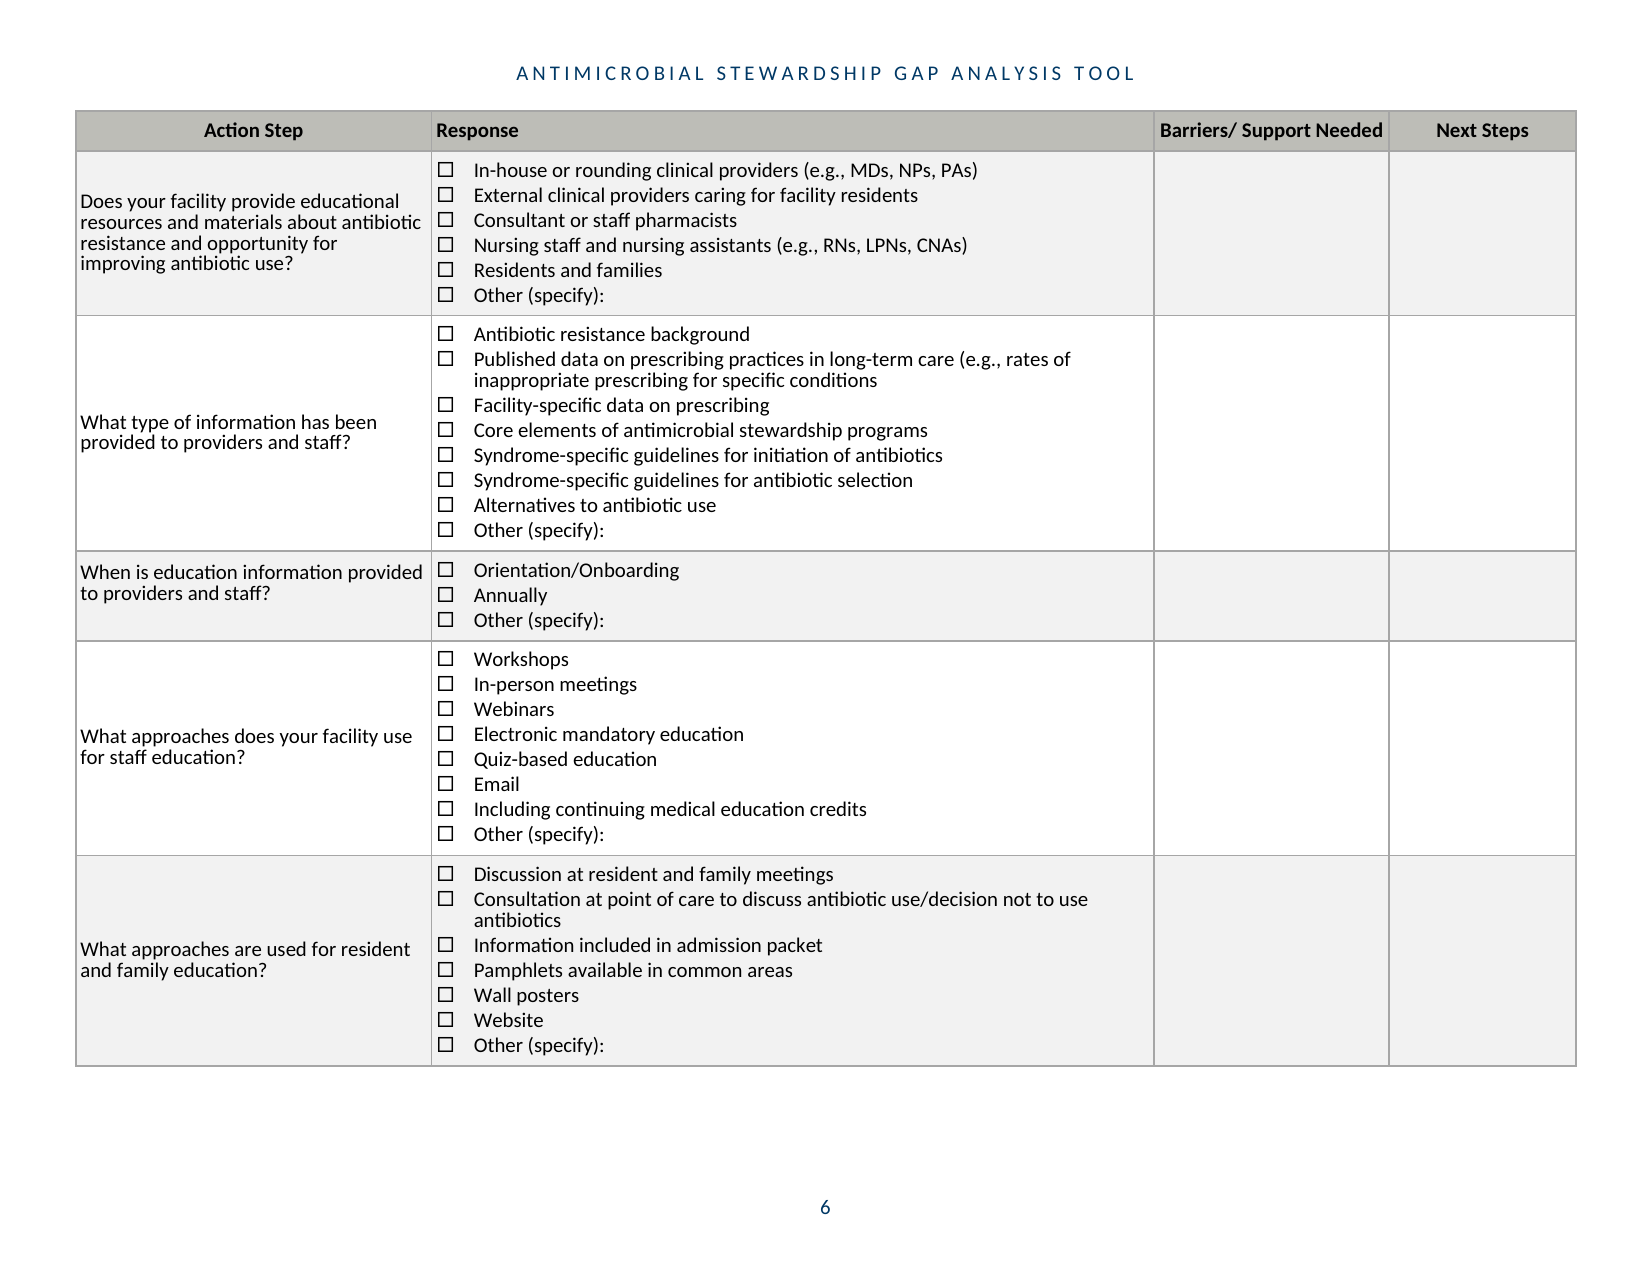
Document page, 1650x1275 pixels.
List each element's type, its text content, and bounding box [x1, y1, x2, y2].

table_header Next Steps [1390, 112, 1575, 150]
table_cell [1155, 856, 1388, 1065]
table_cell [1390, 856, 1575, 1065]
table_cell Discussion at resident and family meetings Consultation at point of care to discuss antibiotic use/decision not to use antibiotics Information included in admission packet Pamphlets available in common areas Wall posters Website Other (specify): [432, 856, 1153, 1065]
table_cell [1155, 642, 1388, 855]
table_cell What approaches are used for resident and family education? [77, 856, 431, 1065]
table_cell What type of information has been provided to providers and staff? [77, 316, 431, 550]
table_cell In-house or rounding clinical providers (e.g., MDs, NPs, PAs) External clinical providers caring for facility residents Consultant or staff pharmacists Nursing staff and nursing assistants (e.g., RNs, LPNs, CNAs) Residents and families Other (specify): [432, 152, 1153, 315]
table_cell Orientation/Onboarding Annually Other (specify): [432, 552, 1153, 640]
table_cell Workshops In-person meetings Webinars Electronic mandatory education Quiz-based education Email Including continuing medical education credits Other (specify): [432, 642, 1153, 855]
table_cell What approaches does your facility use for staff education? [77, 642, 431, 855]
table_cell [1390, 152, 1575, 315]
table_header Barriers/ Support Needed [1155, 112, 1388, 150]
table_cell Antibiotic resistance background Published data on prescribing practices in long-term care (e.g., rates of inappropriate prescribing for specific conditions Facility-specific data on prescribing Core elements of antimicrobial stewardship programs Syndrome-specific guidelines for initiation of antibiotics Syndrome-specific guidelines for antibiotic selection Alternatives to antibiotic use Other (specify): [432, 316, 1153, 550]
table_cell When is education information provided to providers and staff? [77, 552, 431, 640]
table_header Response [432, 112, 1153, 150]
table_cell [1390, 316, 1575, 550]
table_cell Does your facility provide educational resources and materials about antibiotic resistance and opportunity for improving antibiotic use? [77, 152, 431, 315]
table_header Action Step [77, 112, 431, 150]
table_cell [1155, 552, 1388, 640]
table_cell [1155, 316, 1388, 550]
table_cell [1390, 552, 1575, 640]
table_cell [1155, 152, 1388, 315]
table_cell [1390, 642, 1575, 855]
